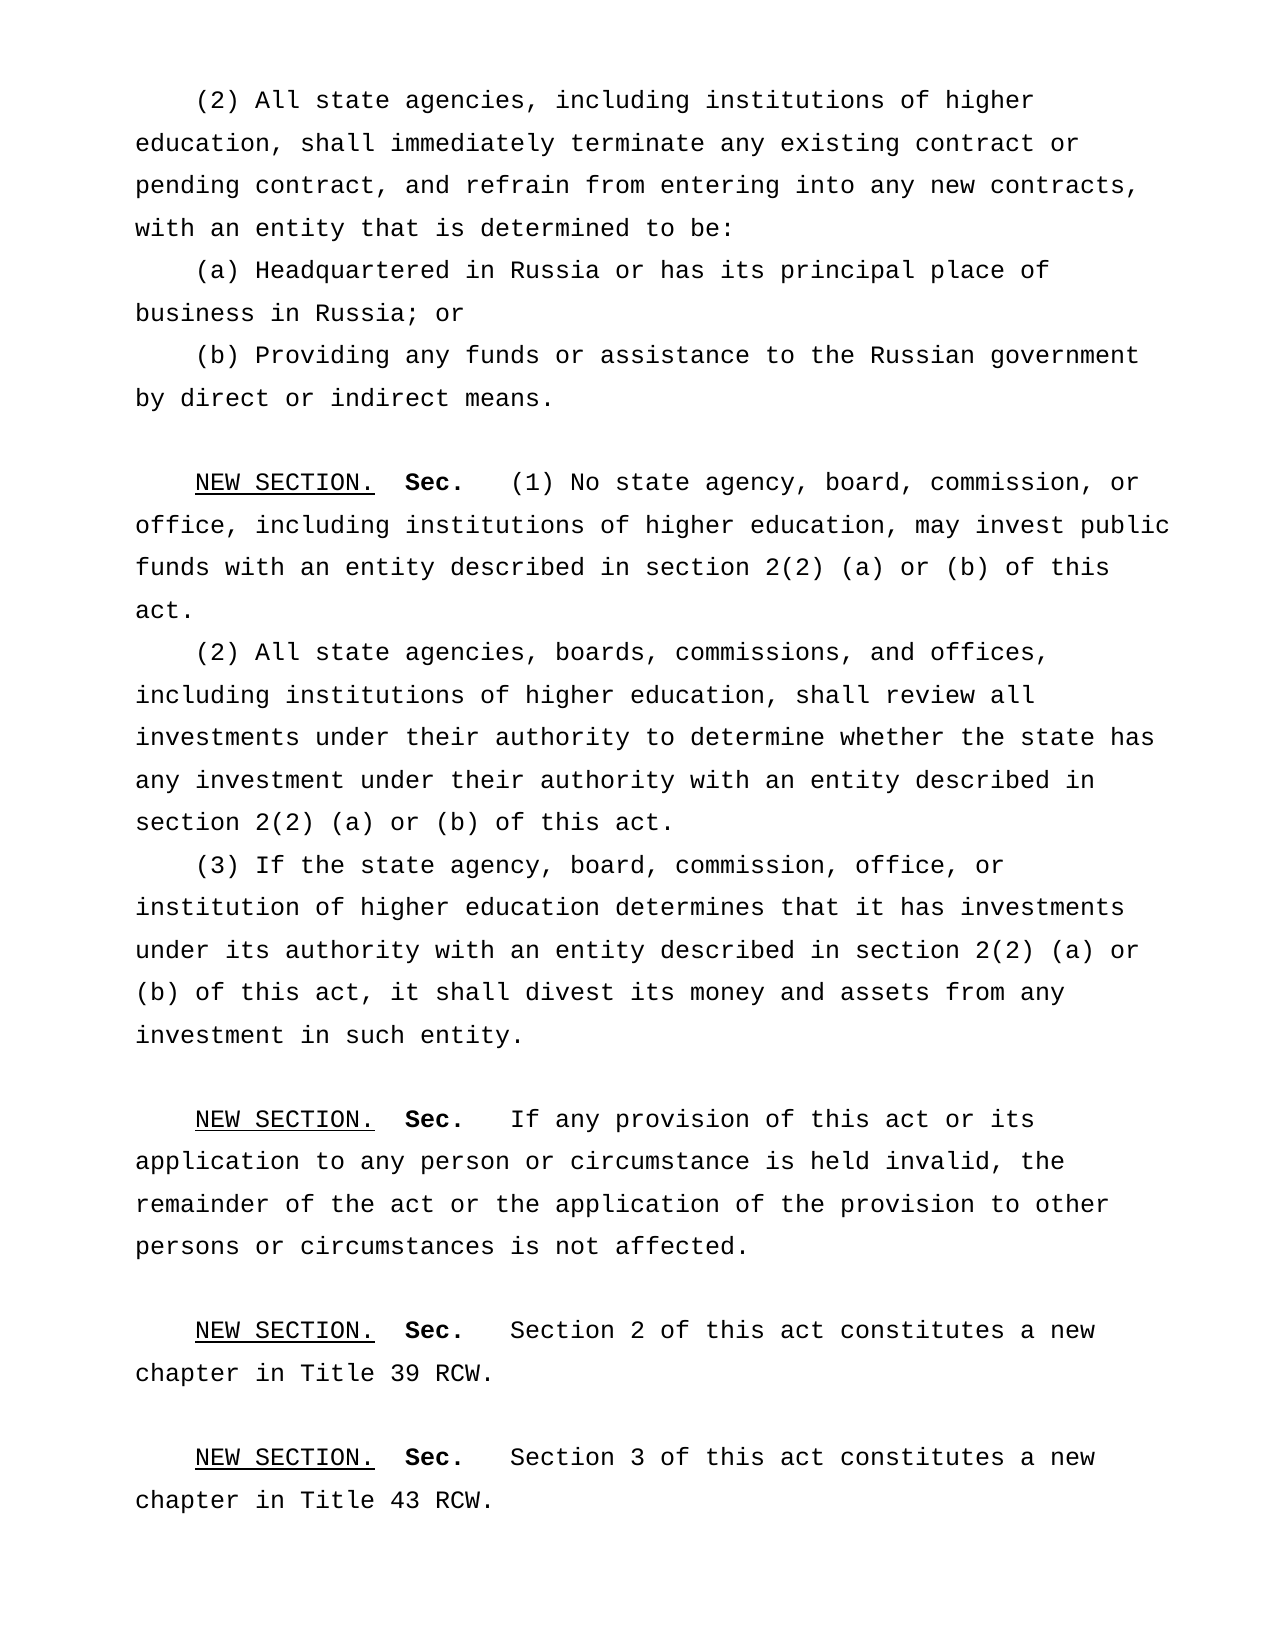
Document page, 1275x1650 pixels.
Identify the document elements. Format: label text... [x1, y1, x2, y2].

text NEW SECTION. Sec. (1) No state agency, board, commission, or office, including institutions of higher education, may invest public funds with an entity described in section 2(2) (a) or (b) of this act. [135, 457, 1170, 627]
text (2) All state agencies, including institutions of higher education, shall immediately terminate any existing contract or pending contract, and refrain from entering into any new contracts, with an entity that is determined to be: [135, 75, 1170, 245]
text (b) Providing any funds or assistance to the Russian government by direct or indirect means. [135, 330, 1170, 415]
text NEW SECTION. Sec. If any provision of this act or its application to any person or circumstance is held invalid, the remainder of the act or the application of the provision to other persons or circumstances is not affected. [135, 1093, 1170, 1263]
text (3) If the state agency, board, commission, office, or institution of higher education determines that it has investments under its authority with an entity described in section 2(2) (a) or (b) of this act, it shall divest its money and assets from any investment in such entity. [135, 839, 1170, 1052]
text NEW SECTION. Sec. Section 3 of this act constitutes a new chapter in Title 43 RCW. [135, 1432, 1170, 1517]
text (2) All state agencies, boards, commissions, and offices, including institutions of higher education, shall review all investments under their authority to determine whether the state has any investment under their authority with an entity described in section 2(2) (a) or (b) of this act. [135, 627, 1170, 839]
text NEW SECTION. Sec. Section 2 of this act constitutes a new chapter in Title 39 RCW. [135, 1305, 1170, 1390]
text (a) Headquartered in Russia or has its principal place of business in Russia; or [135, 245, 1170, 330]
